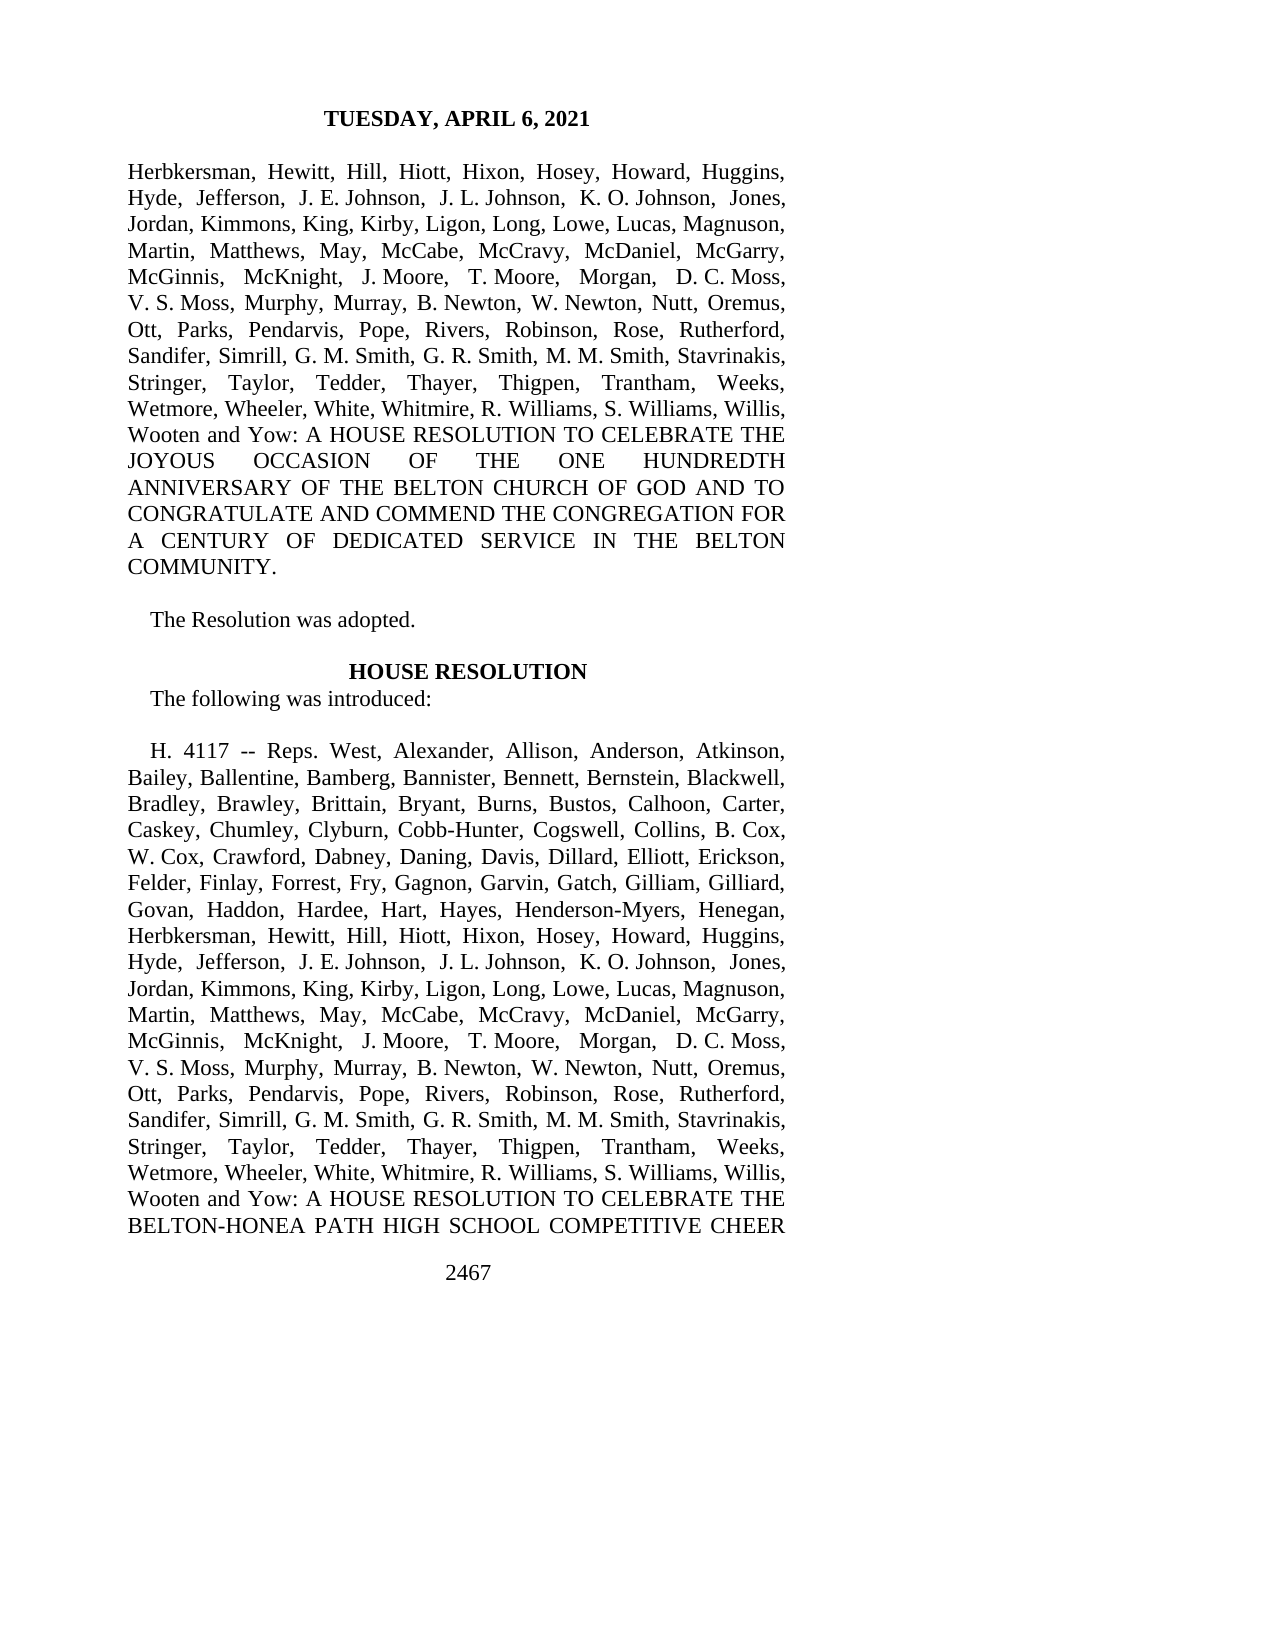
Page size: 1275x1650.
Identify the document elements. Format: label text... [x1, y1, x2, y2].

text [127, 158, 786, 579]
text HOUSE RESOLUTION [127, 658, 786, 685]
text The Resolution was adopted. [127, 606, 786, 632]
text The following was introduced: [127, 685, 786, 711]
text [127, 737, 786, 1238]
